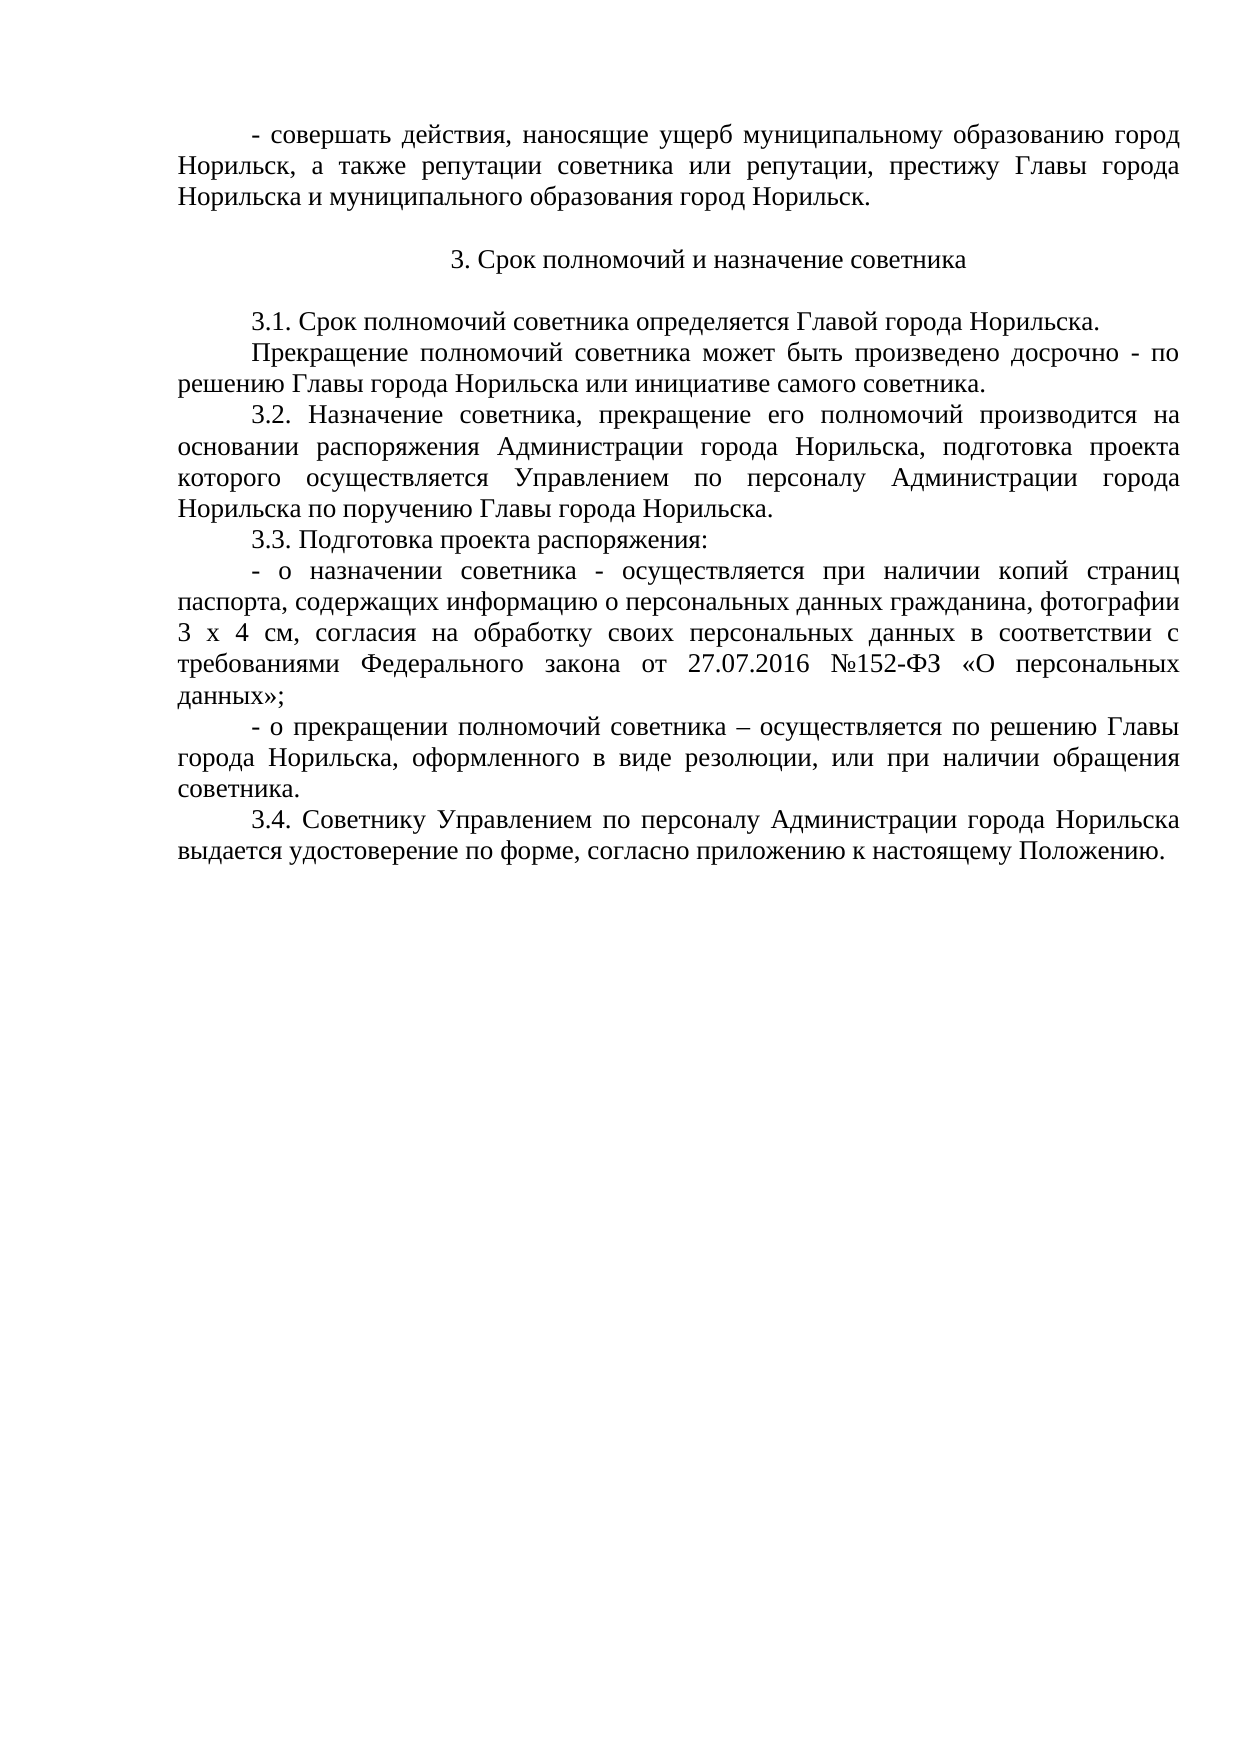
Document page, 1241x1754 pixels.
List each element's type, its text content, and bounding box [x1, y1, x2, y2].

text 3. Срок полномочий и назначение советника [177, 243, 1181, 274]
text - совершать действия, наносящие ущерб муниципальному образованию город Норильск, а также репутации советника или репутации, престижу Главы города Норильска и муниципального образования город Норильск. [177, 118, 1181, 212]
text Прекращение полномочий советника может быть произведено досрочно - по решению Главы города Норильска или инициативе самого советника. [177, 336, 1181, 398]
text 3.1. Срок полномочий советника определяется Главой города Норильска. [177, 305, 1181, 336]
text 3.2. Назначение советника, прекращение его полномочий производится на основании распоряжения Администрации города Норильска, подготовка проекта которого осуществляется Управлением по персоналу Администрации города Норильска по поручению Главы города Норильска. [177, 398, 1181, 523]
text - о прекращении полномочий советника – осуществляется по решению Главы города Норильска, оформленного в виде резолюции, или при наличии обращения советника. [177, 710, 1181, 803]
text 3.4. Советнику Управлением по персоналу Администрации города Норильска выдается удостоверение по форме, согласно приложению к настоящему Положению. [177, 803, 1181, 866]
text - о назначении советника - осуществляется при наличии копий страниц паспорта, содержащих информацию о персональных данных гражданина, фотографии 3 x 4 см, согласия на обработку своих персональных данных в соответствии с требованиями Федерального закона от 27.07.2016 №152-ФЗ «О персональных данных»; [177, 554, 1181, 710]
text 3.3. Подготовка проекта распоряжения: [177, 523, 1181, 554]
